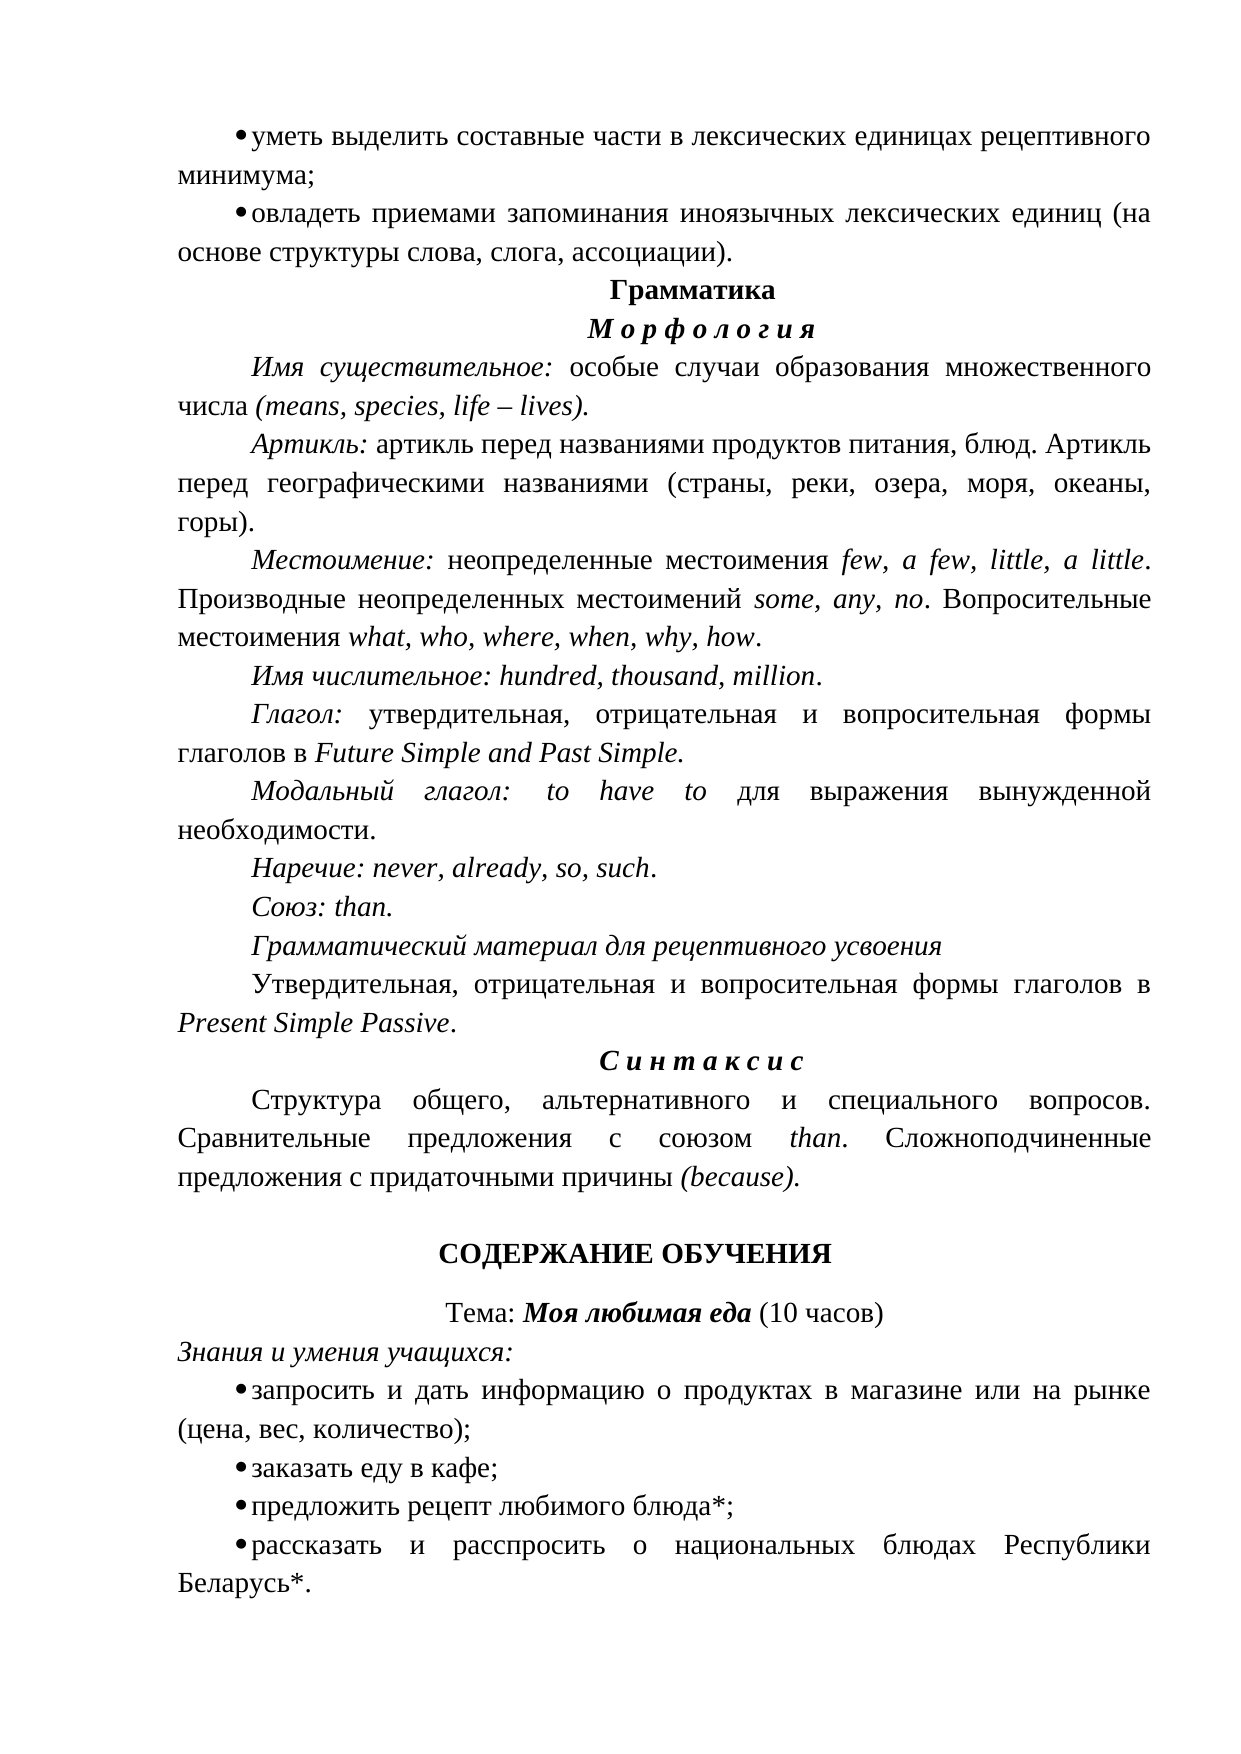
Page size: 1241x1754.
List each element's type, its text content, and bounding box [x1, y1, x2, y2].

text Глагол: утвердительная, отрицательная и вопросительная формы глаголов в Future Simple and Past Simple. [177, 696, 1152, 768]
text Грамматика [177, 272, 1152, 306]
list уметь выделить составные части в лексических единицах рецептивного минимума; [177, 118, 1152, 190]
text Имя существительное: особые случаи образования множественного числа (means, species, life – lives). [177, 349, 1152, 422]
text Грамматический материал для рецептивного усвоения [177, 928, 1152, 961]
text Утвердительная, отрицательная и вопросительная формы глаголов в Present Simple Passive. [177, 966, 1152, 1038]
list предложить рецепт любимого блюда*; [177, 1488, 1152, 1522]
text Структура общего, альтернативного и специального вопросов. Сравнительные предложения с союзом than. Сложноподчиненные предложения с придаточными причины (because). [177, 1082, 1152, 1192]
text СОДЕРЖАНИЕ ОБУЧЕНИЯ [118, 1236, 1152, 1269]
list заказать еду в кафе; [177, 1450, 1152, 1483]
text С и н т а к с и с [177, 1043, 1152, 1077]
text Наречие: never, already, so, such. [177, 851, 1152, 884]
text Знания и умения учащихся: [177, 1334, 1152, 1367]
text Союз: than. [177, 889, 1152, 923]
list рассказать и расспросить о национальных блюдах Республики Беларусь*. [177, 1527, 1152, 1599]
list овладеть приемами запоминания иноязычных лексических единиц (на основе структуры слова, слога, ассоциации). [177, 195, 1152, 267]
text Модальный глагол: to have to для выражения вынужденной необходимости. [177, 773, 1152, 846]
text Имя числительное: hundred, thousand, million. [177, 658, 1152, 691]
text Тема: Моя любимая еда (10 часов) [177, 1295, 1152, 1329]
text Местоимение: неопределенные местоимения few, a few, little, a little. Производные неопределенных местоимений some, any, no. Вопросительные местоимения what, who, where, when, why, how. [177, 542, 1152, 653]
text Морфология [177, 311, 1152, 344]
text Артикль: артикль перед названиями продуктов питания, блюд. Артикль перед географическими названиями (страны, реки, озера, моря, океаны, горы). [177, 427, 1152, 537]
list запросить и дать информацию о продуктах в магазине или на рынке (цена, вес, количество); [177, 1372, 1152, 1445]
